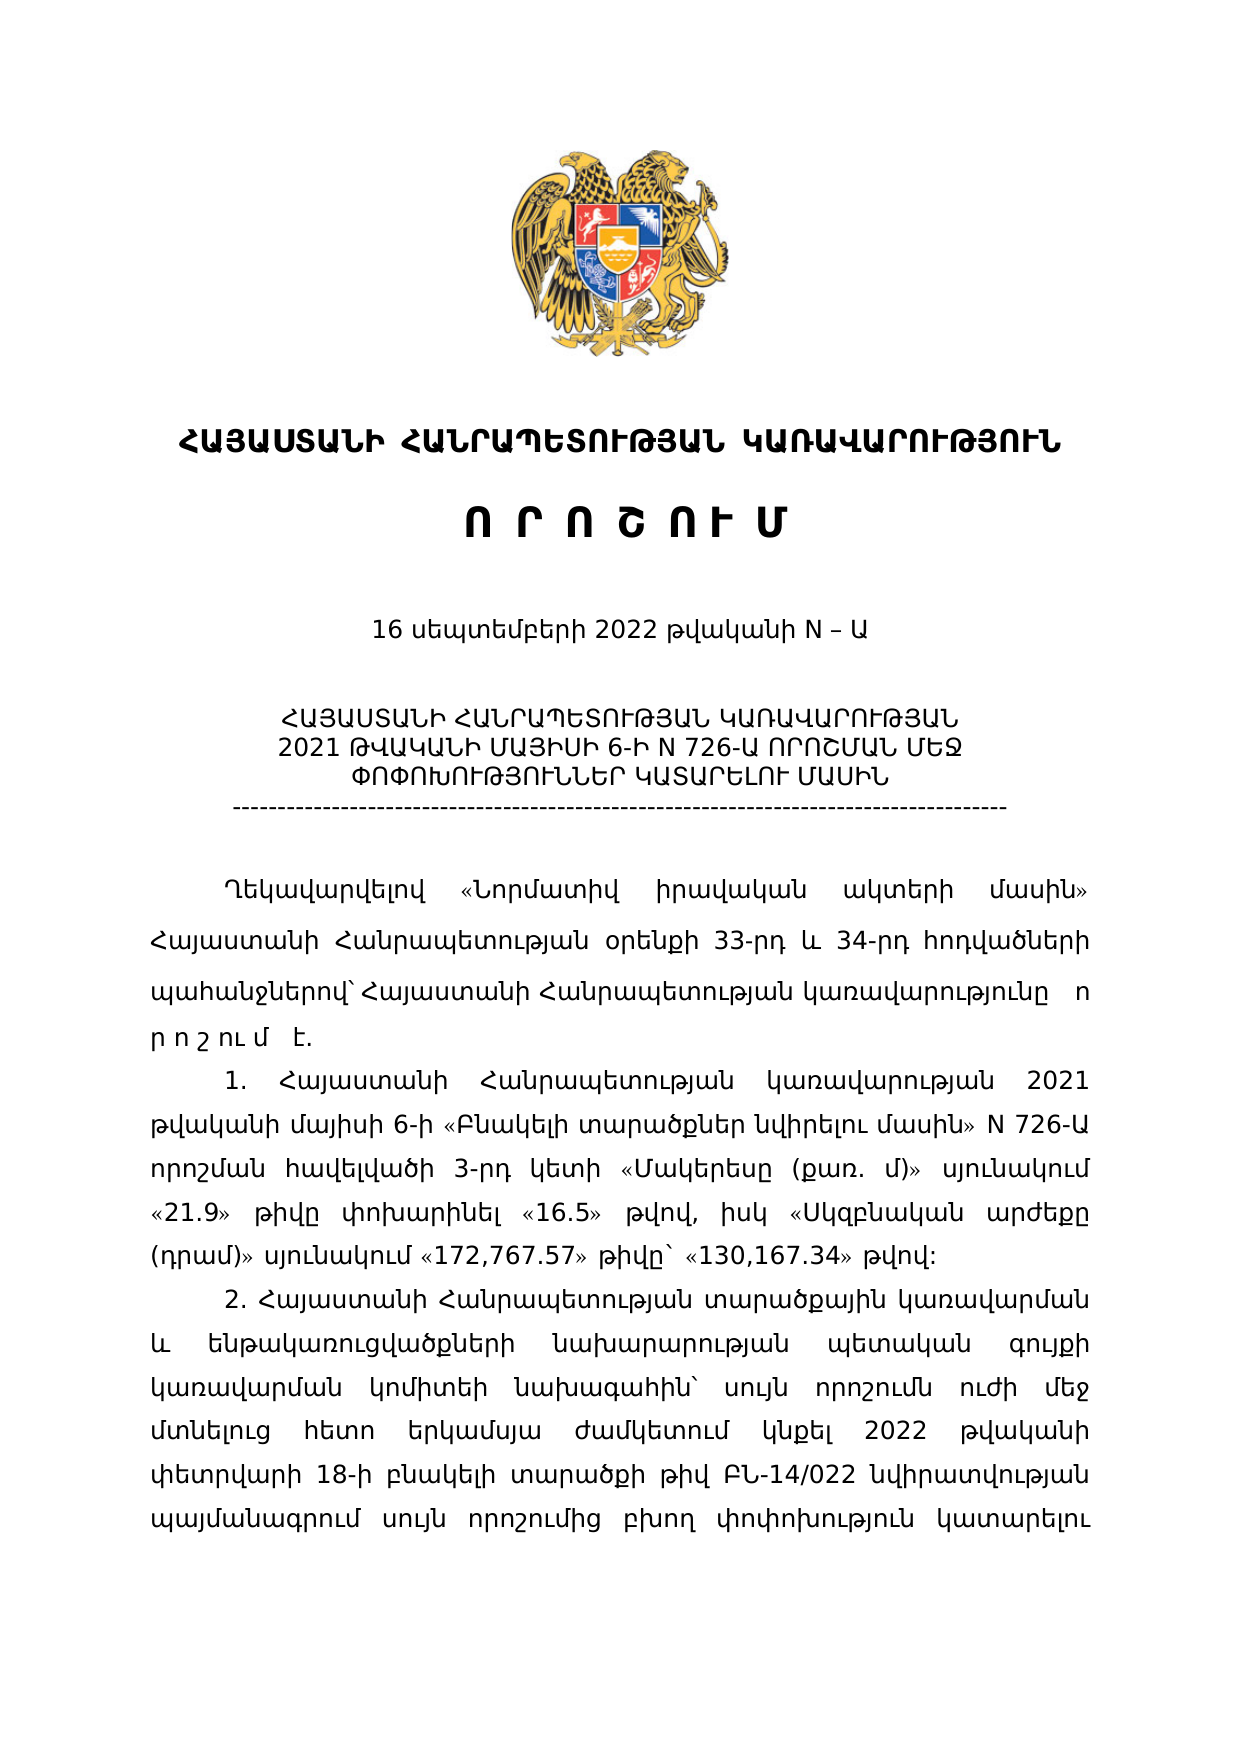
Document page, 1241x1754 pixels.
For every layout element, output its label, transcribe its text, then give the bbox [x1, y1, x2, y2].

text 1. Հայաստանի Հանրապետության կառավարության 2021 թվականի մայիսի 6-ի Բնակելի տարածքներ նվիրելու մասին N 726-Ա որոշման հավելվածի 3-րդ կետի Մակերեսը (քառ. մ) սյունակում 21.9 թիվը փոխարինել 16.5 թվով, իսկ Սկզբնական արժեքը (դրամ) սյունակում 172,767.57 թիվը` 130,167.34 թվով: [150, 1066, 1090, 1271]
text -------------------------------------------------------------------------------------- [150, 792, 1090, 821]
text Ղեկավարվելով Նորմատիվ իրավական ակտերի մասին Հայաստանի Հանրապետության օրենքի 33-րդ և 34-րդ հոդվածների պահանջներով՝ Հայաստանի Հանրապետության կառավարությունը ո ր ո շ ու մ է. [150, 872, 1090, 1052]
text 16 սեպտեմբերի 2022 թվականի N – Ա [150, 612, 1090, 646]
text 2021 ԹՎԱԿԱՆԻ ՄԱՅԻՍԻ 6-Ի N 726-Ա ՈՐՈՇՄԱՆ ՄԵՋ ՓՈՓՈԽՈՒԹՅՈՒՆՆԵՐ ԿԱՏԱՐԵԼՈՒ ՄԱՍԻՆ [150, 733, 1090, 792]
picture [511, 150, 729, 357]
text ՀԱՅԱՍՏԱՆԻ ՀԱՆՐԱՊԵՏՈՒԹՅԱՆ ԿԱՌԱՎԱՐՈՒԹՅՈՒՆ [150, 419, 1090, 461]
text ՀԱՅԱՍՏԱՆԻ ՀԱՆՐԱՊԵՏՈՒԹՅԱՆ ԿԱՌԱՎԱՐՈՒԹՅԱՆ [150, 704, 1090, 733]
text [150, 1285, 1090, 1533]
text Ո Ր Ո Շ Ո Ւ Մ [150, 493, 1090, 549]
